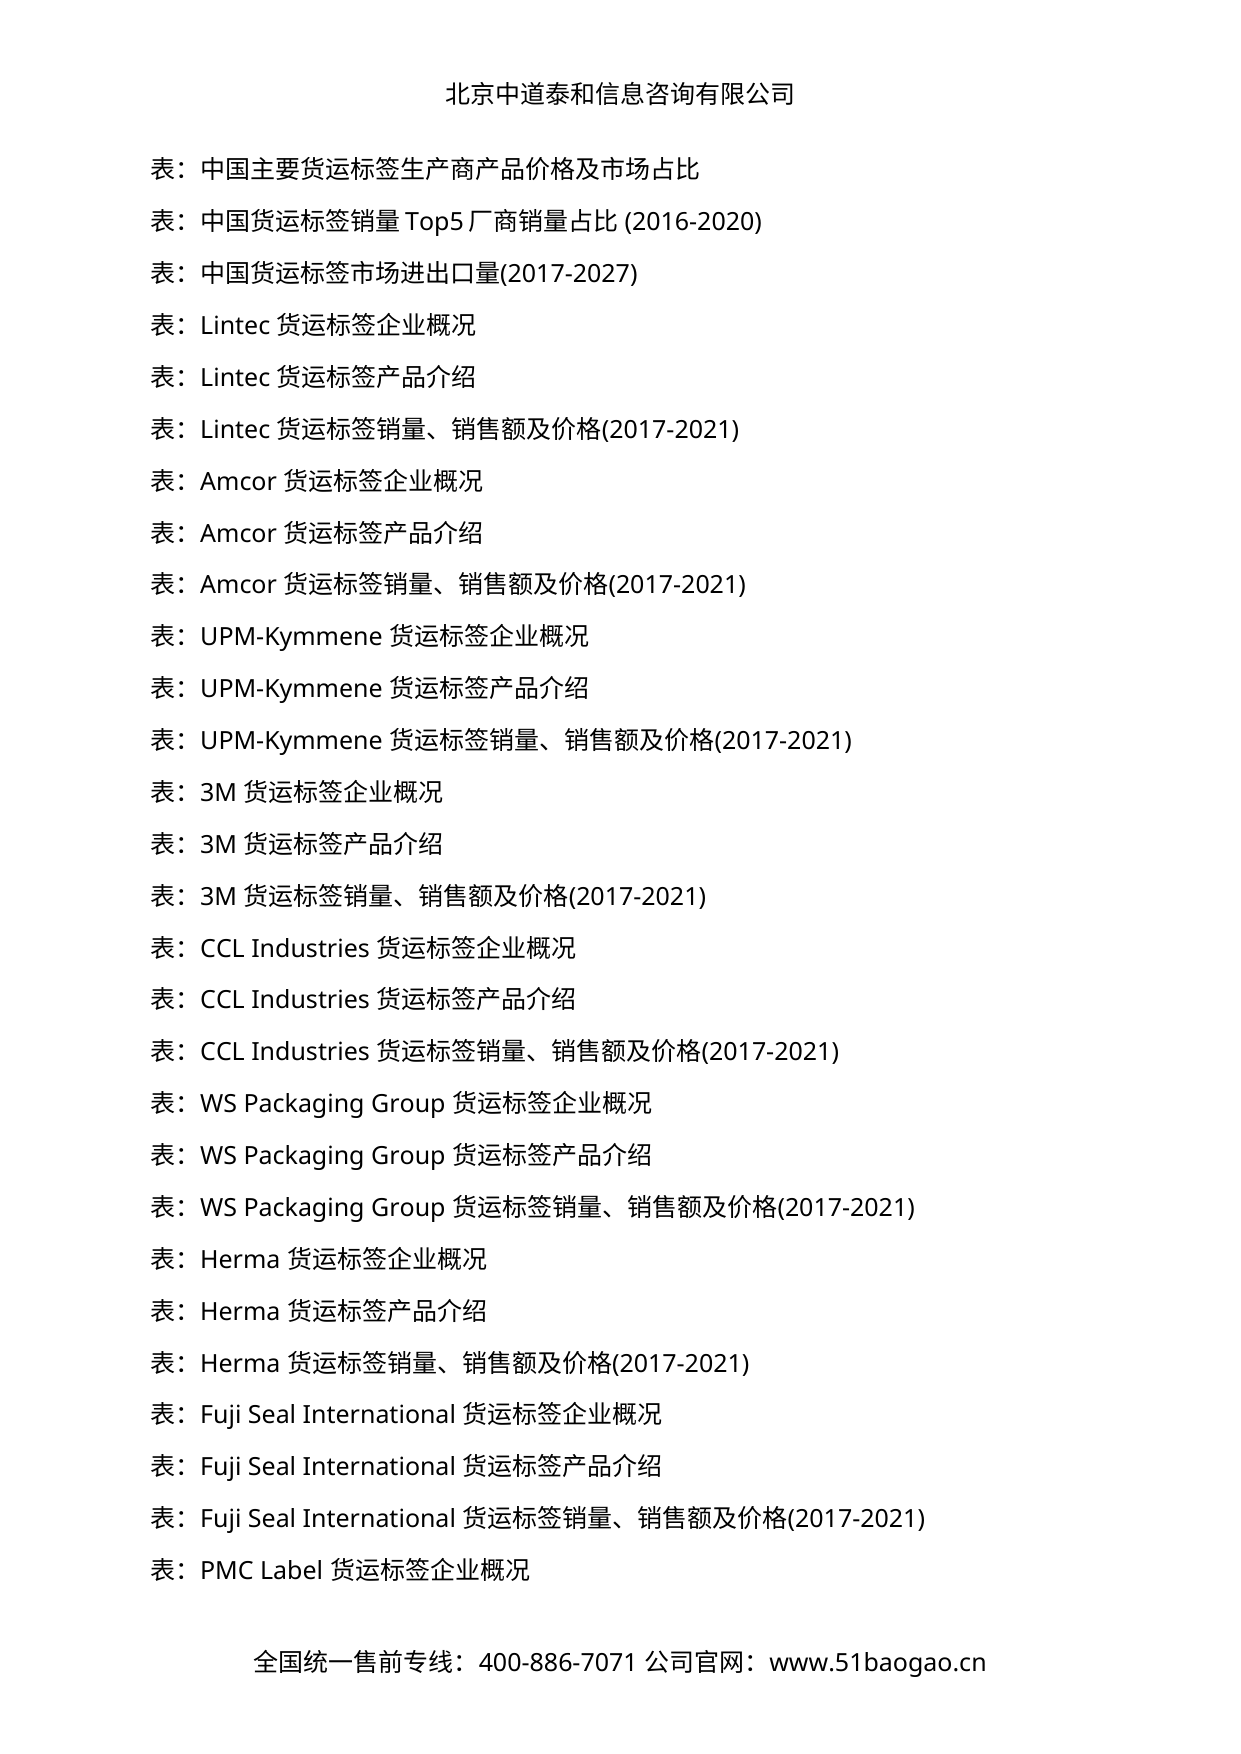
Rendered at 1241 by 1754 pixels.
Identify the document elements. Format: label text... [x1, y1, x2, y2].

text 表：3M 货运标签销量、销售额及价格(2017-2021) [150, 876, 1090, 912]
text 表：CCL Industries 货运标签产品介绍 [150, 980, 1090, 1016]
text 表：Lintec 货运标签产品介绍 [150, 357, 1090, 394]
text 表：Fuji Seal International 货运标签销量、销售额及价格(2017-2021) [150, 1499, 1090, 1535]
text 表：WS Packaging Group 货运标签产品介绍 [150, 1136, 1090, 1172]
text 表：UPM-Kymmene 货运标签销量、销售额及价格(2017-2021) [150, 721, 1090, 757]
text 表：中国货运标签市场进出口量(2017-2027) [150, 254, 1090, 290]
text 表：CCL Industries 货运标签企业概况 [150, 928, 1090, 964]
text 表：CCL Industries 货运标签销量、销售额及价格(2017-2021) [150, 1032, 1090, 1068]
text 表：Herma 货运标签产品介绍 [150, 1291, 1090, 1327]
text 表：中国货运标签销量Top5厂商销量占比 (2016-2020) [150, 202, 1090, 238]
text 表：Herma 货运标签销量、销售额及价格(2017-2021) [150, 1343, 1090, 1379]
text 表：Amcor 货运标签产品介绍 [150, 513, 1090, 549]
text 表：3M 货运标签产品介绍 [150, 824, 1090, 861]
text 表：中国主要货运标签生产商产品价格及市场占比 [150, 150, 1090, 186]
text 表：3M 货运标签企业概况 [150, 772, 1090, 809]
text 表：WS Packaging Group 货运标签企业概况 [150, 1084, 1090, 1120]
text 表：Fuji Seal International 货运标签产品介绍 [150, 1447, 1090, 1483]
text 表：UPM-Kymmene 货运标签企业概况 [150, 617, 1090, 653]
text 表：Amcor 货运标签销量、销售额及价格(2017-2021) [150, 565, 1090, 601]
text 表：UPM-Kymmene 货运标签产品介绍 [150, 669, 1090, 705]
text 表：Lintec 货运标签企业概况 [150, 306, 1090, 342]
text 表：WS Packaging Group 货运标签销量、销售额及价格(2017-2021) [150, 1187, 1090, 1224]
text 表：Amcor 货运标签企业概况 [150, 461, 1090, 497]
text 表：Herma 货运标签企业概况 [150, 1239, 1090, 1276]
text 表：Fuji Seal International 货运标签企业概况 [150, 1395, 1090, 1431]
text 表：Lintec 货运标签销量、销售额及价格(2017-2021) [150, 409, 1090, 446]
text 表：PMC Label 货运标签企业概况 [150, 1551, 1090, 1587]
